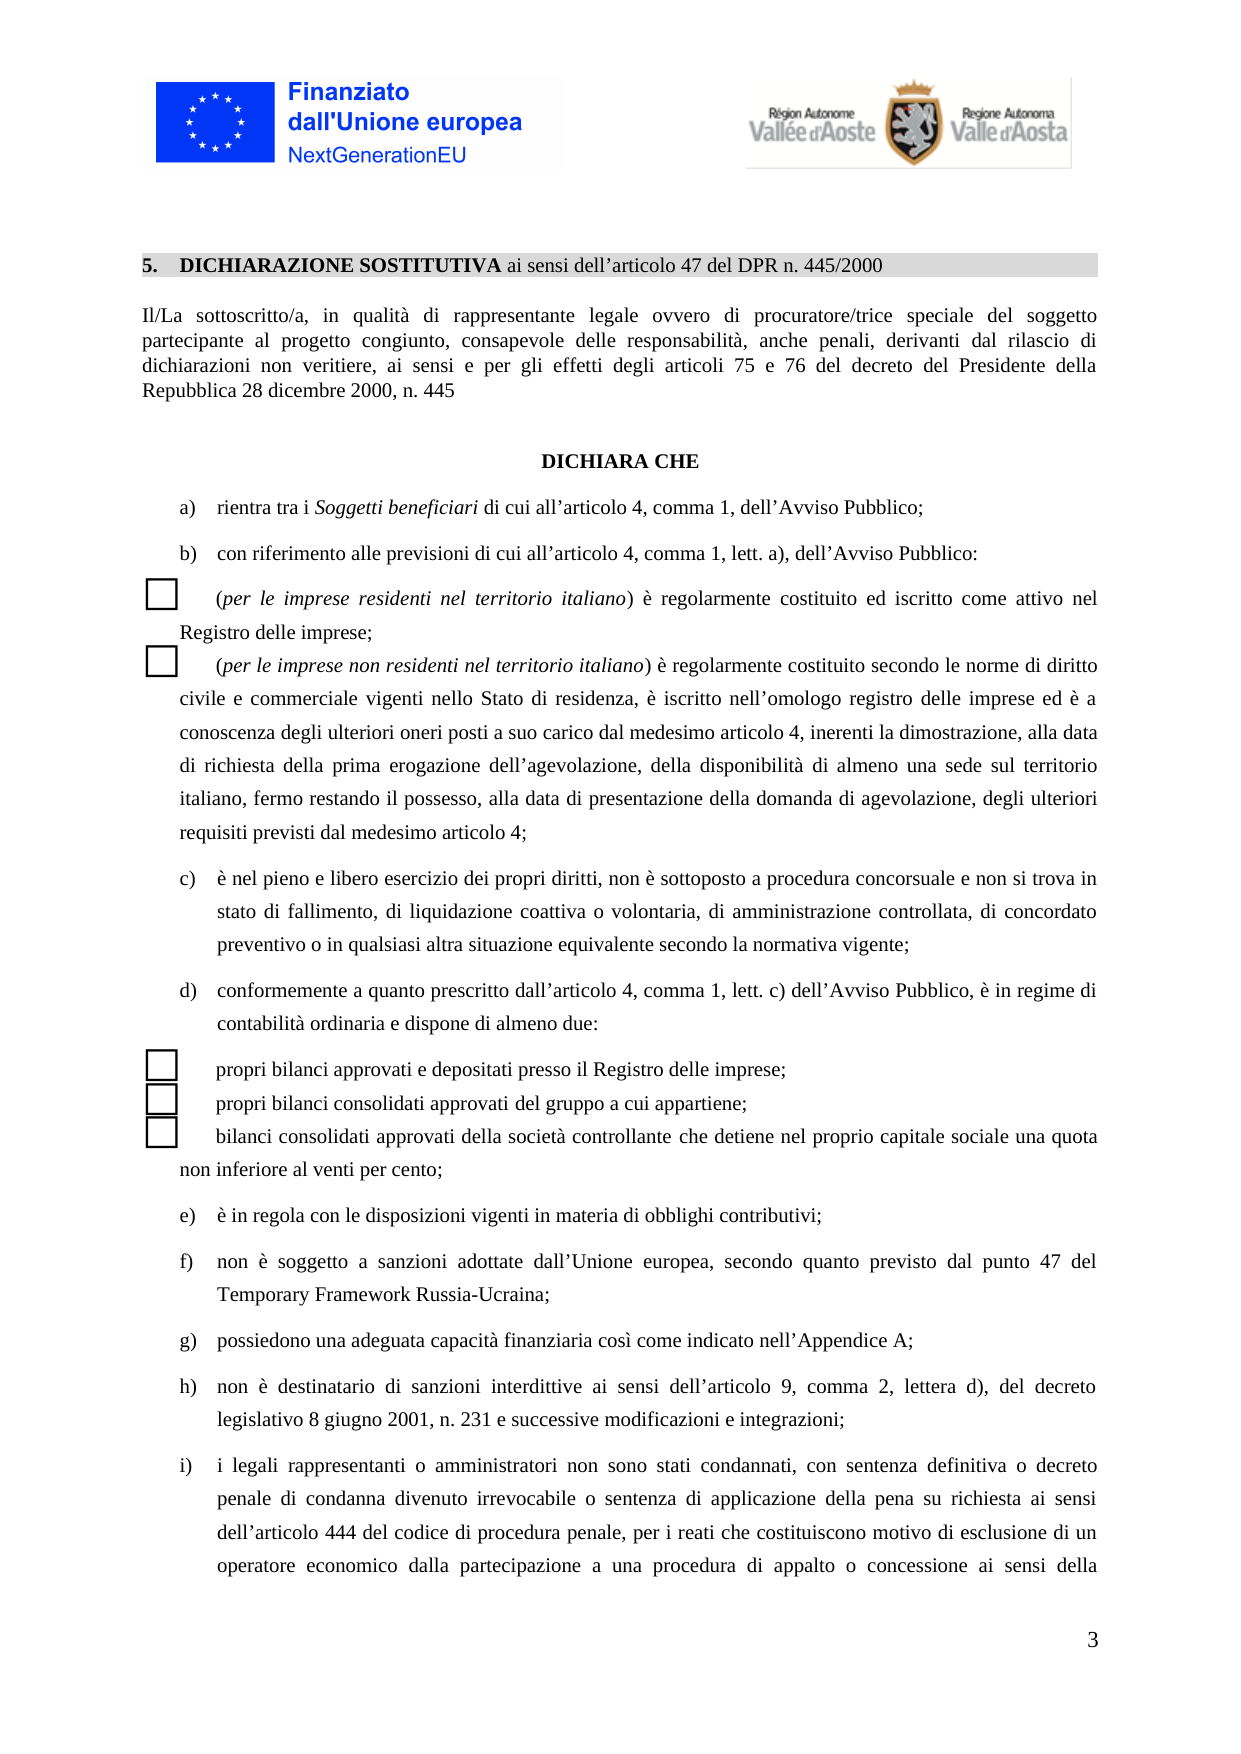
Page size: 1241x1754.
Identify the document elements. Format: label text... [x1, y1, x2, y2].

list (per le imprese residenti nel territorio italiano) è regolarmente costituito ed iscritto come attivo nel Registro delle imprese; [142, 579, 1098, 646]
picture [746, 77, 1073, 170]
list bilanci consolidati approvati della società controllante che detiene nel proprio capitale sociale una quota non inferiore al venti per cento; [142, 1117, 1098, 1183]
list rientra tra i Soggetti beneficiari di cui all’articolo 4, comma 1, dell’Avviso Pubblico; [179, 487, 1098, 521]
list è nel pieno e libero esercizio dei propri diritti, non è sottoposto a procedura concorsuale e non si trova in stato di fallimento, di liquidazione coattiva o volontaria, di amministrazione controllata, di concordato preventivo o in qualsiasi altra situazione equivalente secondo la normativa vigente; [179, 858, 1098, 958]
list propri bilanci consolidati approvati del gruppo a cui appartiene; [142, 1083, 1098, 1117]
text DICHIARA CHE [142, 442, 1098, 475]
list non è soggetto a sanzioni adottate dall’Unione europea, secondo quanto previsto dal punto 47 del Temporary Framework Russia-Ucraina; [179, 1242, 1098, 1308]
list è in regola con le disposizioni vigenti in materia di obblighi contributivi; [179, 1196, 1098, 1229]
list con riferimento alle previsioni di cui all’articolo 4, comma 1, lett. a), dell’Avviso Pubblico: [179, 533, 1098, 567]
picture [141, 75, 565, 170]
list non è destinatario di sanzioni interdittive ai sensi dell’articolo 9, comma 2, lettera d), del decreto legislativo 8 giugno 2001, n. 231 e successive modificazioni e integrazioni; [179, 1367, 1098, 1433]
list propri bilanci approvati e depositati presso il Registro delle imprese; [142, 1050, 1098, 1083]
list (per le imprese non residenti nel territorio italiano) è regolarmente costituito secondo le norme di diritto civile e commerciale vigenti nello Stato di residenza, è iscritto nell’omologo registro delle imprese ed è a conoscenza degli ulteriori oneri posti a suo carico dal medesimo articolo 4, inerenti la dimostrazione, alla data di richiesta della prima erogazione dell’agevolazione, della disponibilità di almeno una sede sul territorio italiano, fermo restando il possesso, alla data di presentazione della domanda di agevolazione, degli ulteriori requisiti previsti dal medesimo articolo 4; [142, 646, 1098, 846]
list possiedono una adeguata capacità finanziaria così come indicato nell’Appendice A; [179, 1321, 1098, 1354]
text Il/La sottoscritto/a, in qualità di rappresentante legale ovvero di procuratore/trice speciale del soggetto partecipante al progetto congiunto, consapevole delle responsabilità, anche penali, derivanti dal rilascio di dichiarazioni non veritiere, ai sensi e per gli effetti degli articoli 75 e 76 del decreto del Presidente della Repubblica 28 dicembre 2000, n. 445 [142, 302, 1098, 402]
list conformemente a quanto prescritto dall’articolo 4, comma 1, lett. c) dell’Avviso Pubblico, è in regime di contabilità ordinaria e dispone di almeno due: [179, 971, 1098, 1037]
list DICHIARAZIONE SOSTITUTIVA ai sensi dell’articolo 47 del DPR n. 445/2000 [142, 253, 1098, 277]
